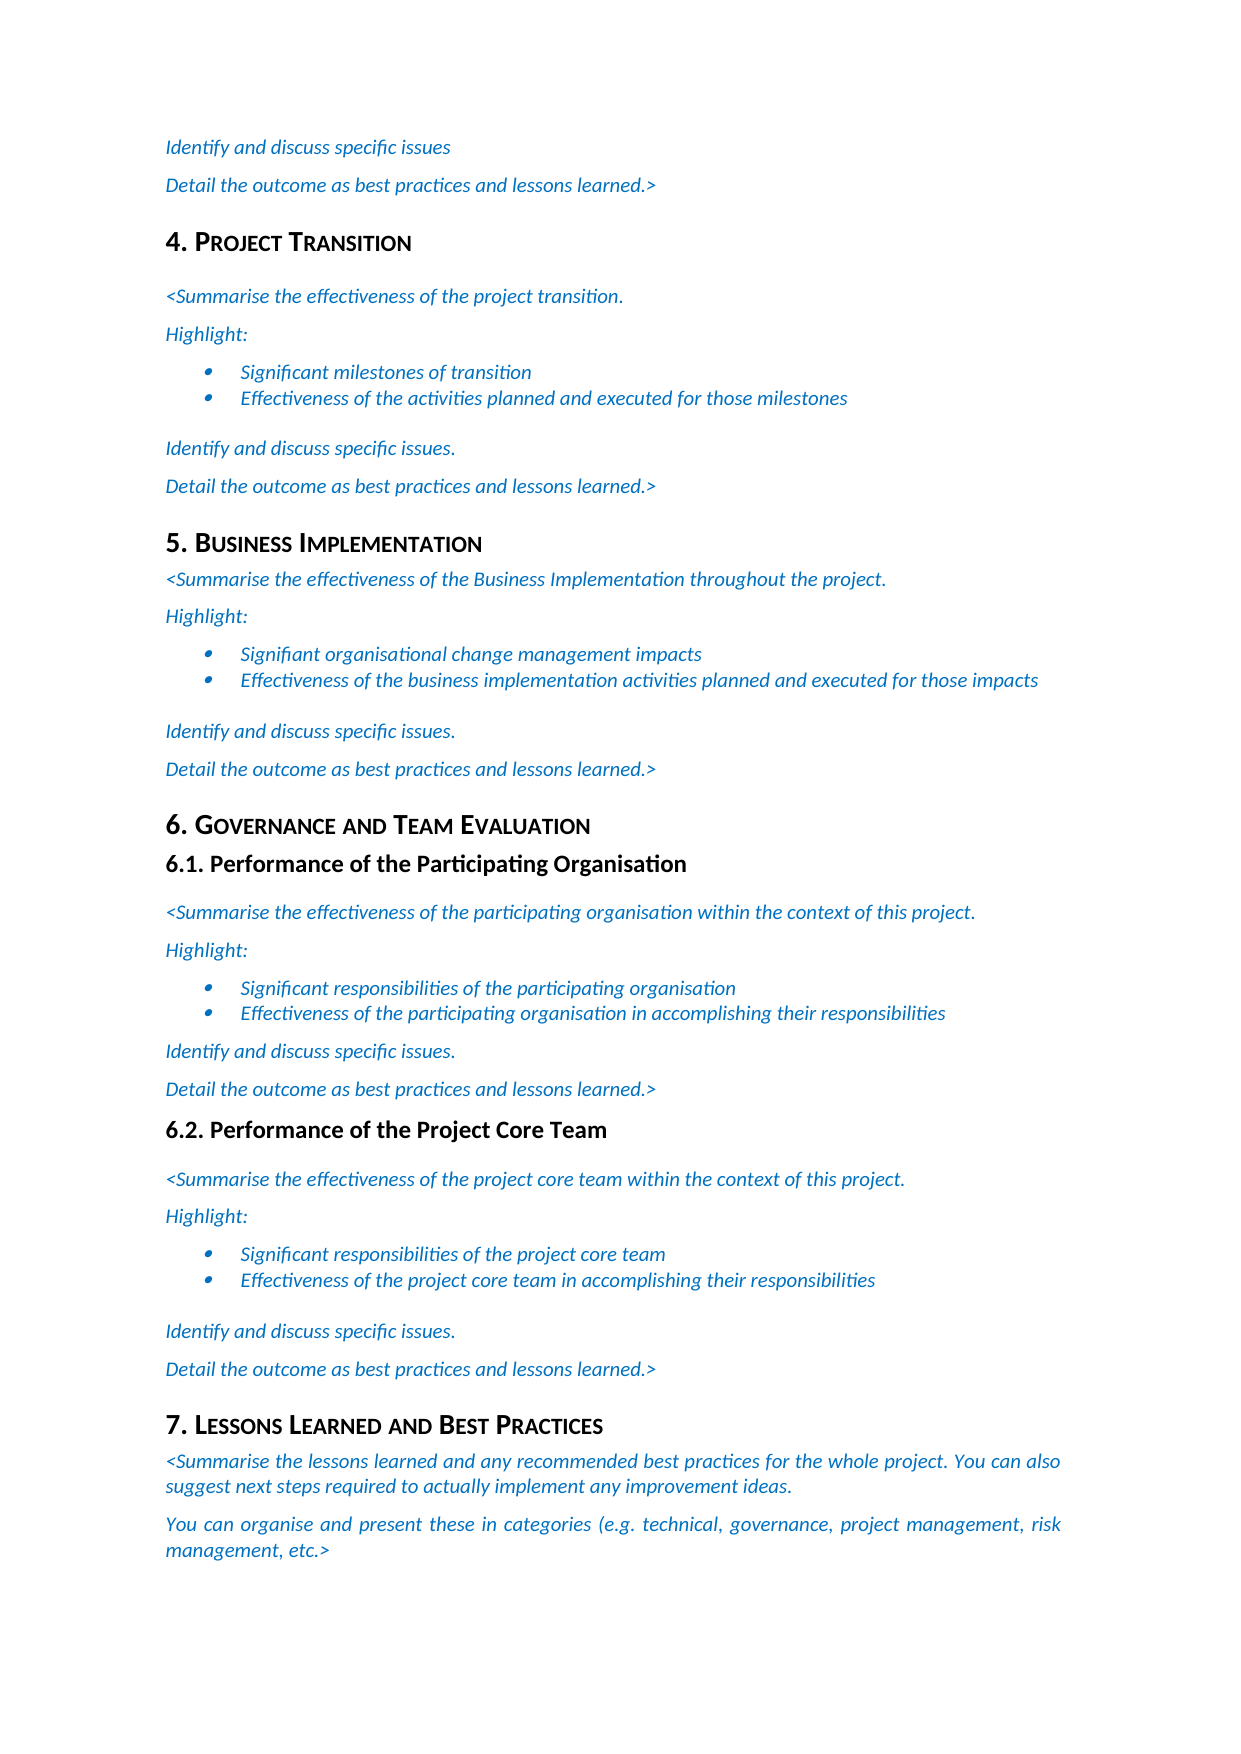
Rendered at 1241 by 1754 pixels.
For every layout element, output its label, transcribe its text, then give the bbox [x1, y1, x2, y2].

text Identify and discuss specific issues. [165, 692, 1063, 743]
text Detail the outcome as best practices and lessons learned.> [165, 1076, 1063, 1102]
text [165, 172, 1063, 198]
list Significant responsibilities of the project core team [203, 1242, 1063, 1267]
subtitle Performance of the Participating Organisation [165, 848, 1063, 878]
text Detail the outcome as best practices and lessons learned.> [165, 1356, 1063, 1381]
text Detail the outcome as best practices and lessons learned.> [165, 756, 1063, 781]
text Highlight: [165, 1204, 1063, 1229]
text Detail the outcome as best practices and lessons learned.> [165, 473, 1063, 499]
subtitle Lessons Learned and Best Practices [165, 1406, 1063, 1442]
text <Summarise the effectiveness of the project core team within the context of this project. [165, 1166, 1063, 1191]
text Identify and discuss specific issues. [165, 1292, 1063, 1343]
text Highlight: [165, 937, 1063, 963]
text Identify and discuss specific issues [165, 134, 1063, 160]
subtitle Project Transition [165, 223, 1063, 258]
text <Summarise the effectiveness of the project transition. [165, 283, 1063, 309]
text Highlight: [165, 321, 1063, 347]
list Effectiveness of the project core team in accomplishing their responsibilities [203, 1267, 1063, 1292]
subtitle Performance of the Project Core Team [165, 1114, 1063, 1145]
list Significant responsibilities of the participating organisation [203, 975, 1063, 1001]
text <Summarise the lessons learned and any recommended best practices for the whole project. You can also suggest next steps required to actually implement any improvement ideas. [165, 1448, 1063, 1499]
text Highlight: [165, 604, 1063, 629]
text Identify and discuss specific issues. [165, 1038, 1063, 1064]
text <Summarise the effectiveness of the Business Implementation throughout the project. [165, 566, 1063, 591]
subtitle Governance and Team Evaluation [165, 806, 1063, 842]
list Effectiveness of the business implementation activities planned and executed for those impacts [203, 667, 1063, 692]
text <Summarise the effectiveness of the participating organisation within the context of this project. [165, 899, 1063, 925]
list Effectiveness of the participating organisation in accomplishing their responsibilities [203, 1001, 1063, 1026]
text You can organise and present these in categories (e.g. technical, governance, project management, risk management, etc.> [165, 1511, 1063, 1562]
list Significant milestones of transition [203, 359, 1063, 385]
subtitle Business Implementation [165, 524, 1063, 559]
list Signifiant organisational change management impacts [203, 642, 1063, 667]
list Effectiveness of the activities planned and executed for those milestones [203, 385, 1063, 410]
text Identify and discuss specific issues. [165, 410, 1063, 461]
